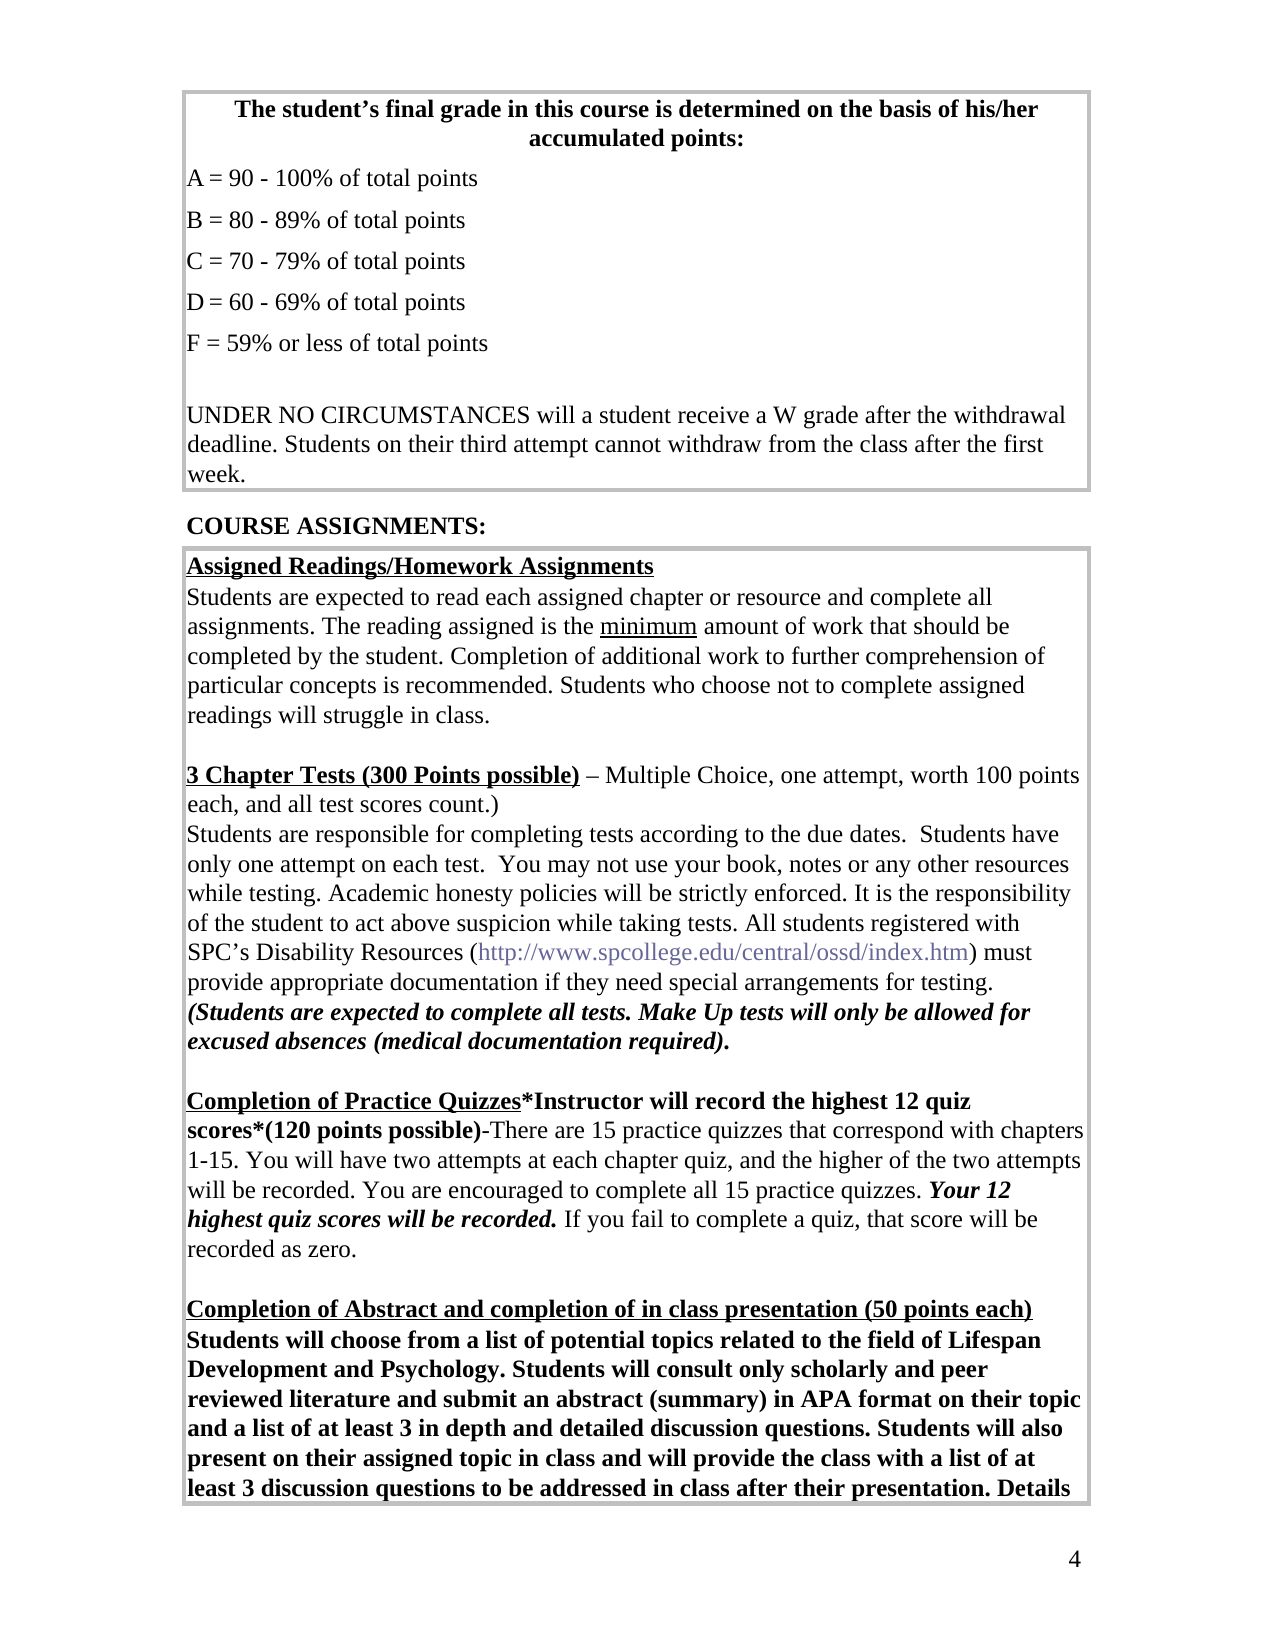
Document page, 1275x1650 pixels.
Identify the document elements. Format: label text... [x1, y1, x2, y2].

text F = 59% or less of total points [186, 324, 1087, 357]
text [186, 1320, 1087, 1501]
list = 60 - 69% of total points [186, 283, 1087, 316]
list = 90 - 100% of total points [186, 159, 1087, 192]
list = 80 - 89% of total points [186, 200, 1087, 233]
text The student’s final grade in this course is determined on the basis of his/her accumulated points: [186, 94, 1087, 152]
text 3 Chapter Tests (300 Points possible) – Multiple Choice, one attempt, worth 100 points each, and all test scores count.) [186, 756, 1087, 815]
text Students are responsible for completing tests according to the due dates. Students have only one attempt on each test. You may not use your book, notes or any other resources while testing. Academic honesty policies will be strictly enforced. It is the responsibility of the student to act above suspicion while taking tests. All students registered with SPC’s Disability Resources (http://www.spcollege.edu/central/ossd/index.htm) must provide appropriate documentation if they need special arrangements for testing. (Students are expected to complete all tests. Make Up tests will only be allowed for excused absences (medical documentation required). [186, 815, 1087, 1055]
text COURSE ASSIGNMENTS: [186, 511, 1087, 540]
text Students are expected to read each assigned chapter or resource and complete all assignments. The reading assigned is the minimum amount of work that should be completed by the student. Completion of additional work to further comprehension of particular concepts is recommended. Students who choose not to complete assigned readings will struggle in class. [186, 577, 1087, 729]
text Assigned Readings/Homework Assignments [186, 551, 1087, 577]
text Completion of Practice Quizzes*Instructor will record the highest 12 quiz scores*(120 points possible)-There are 15 practice quizzes that correspond with chapters 1-15. You will have two attempts at each chapter quiz, and the higher of the two attempts will be recorded. You are encouraged to complete all 15 practice quizzes. Your 12 highest quiz scores will be recorded. If you fail to complete a quiz, that score will be recorded as zero. [186, 1082, 1087, 1263]
list = 70 - 79% of total points [186, 242, 1087, 275]
text UNDER NO CIRCUMSTANCES will a student receive a W grade after the withdrawal deadline. Students on their third attempt cannot withdraw from the class after the first week. [186, 395, 1087, 488]
text Completion of Abstract and completion of in class presentation (50 points each) [186, 1289, 1087, 1320]
